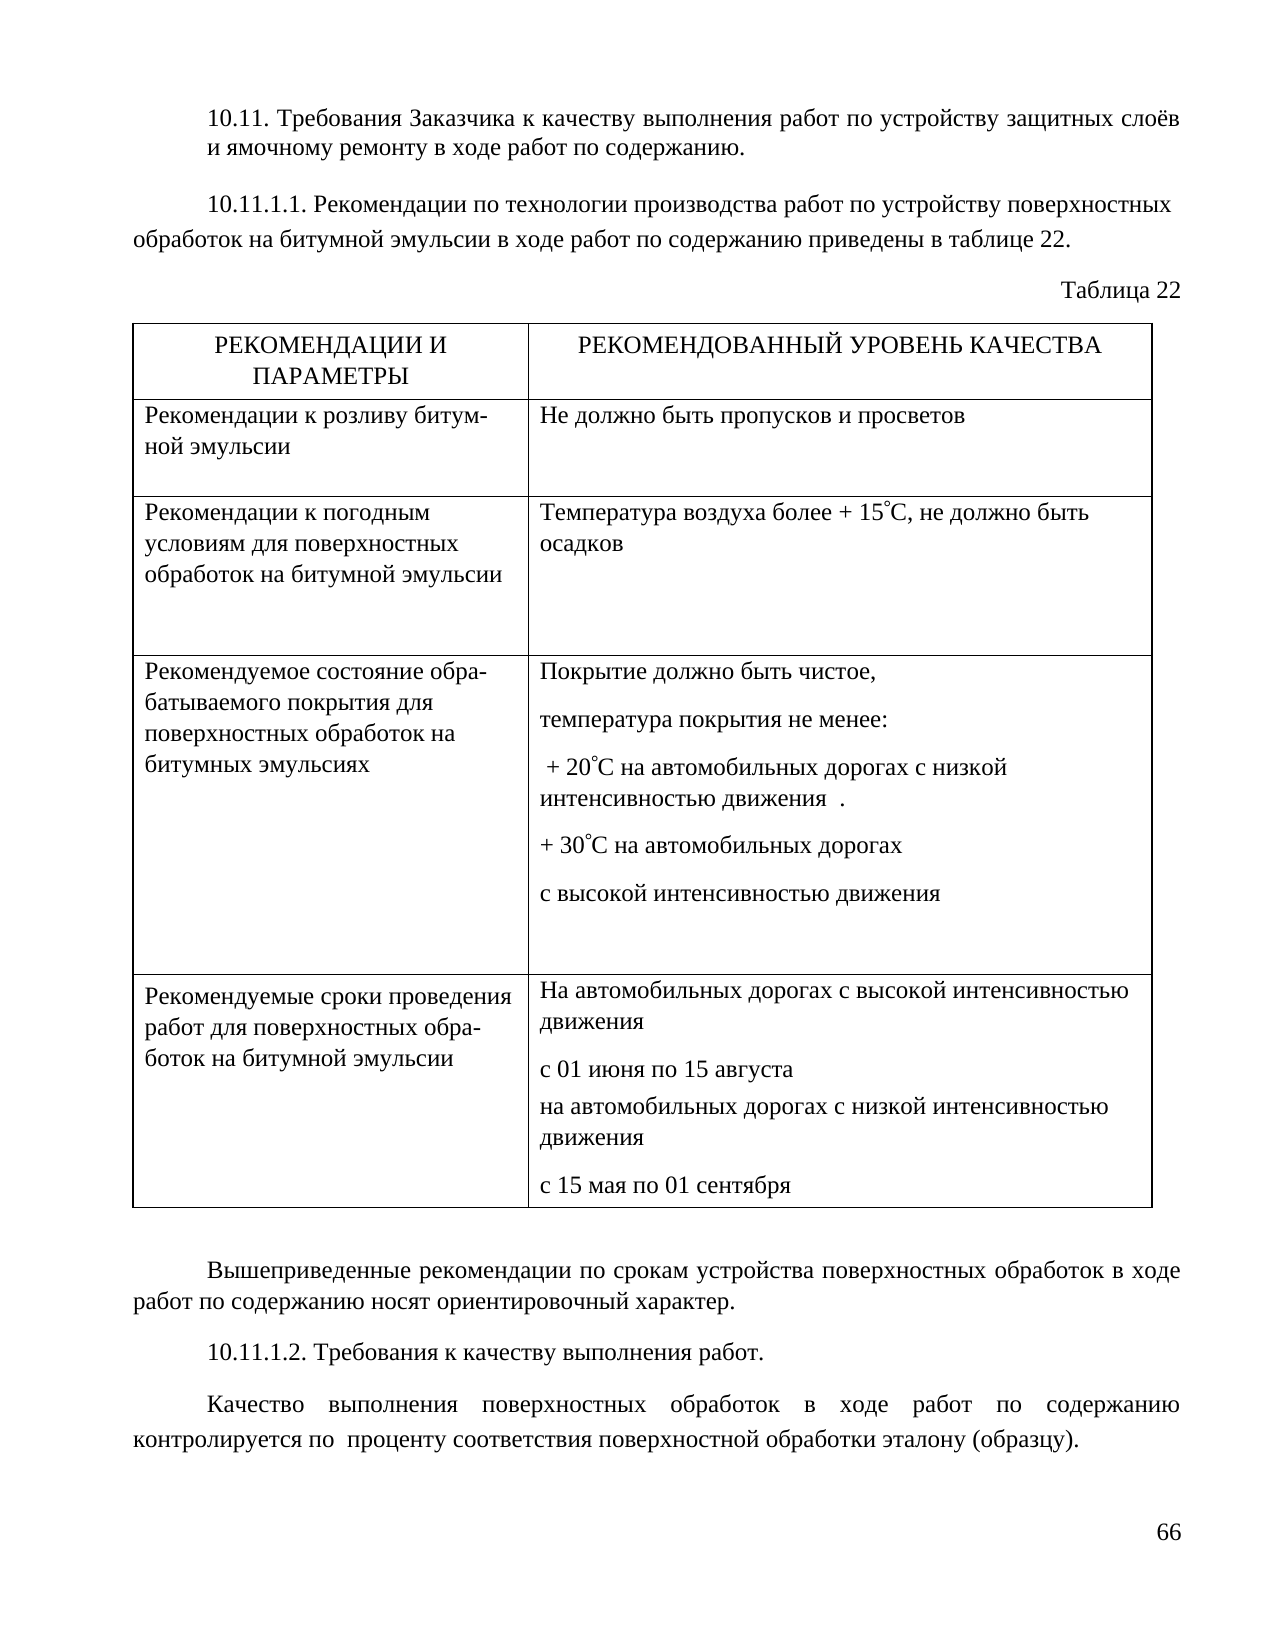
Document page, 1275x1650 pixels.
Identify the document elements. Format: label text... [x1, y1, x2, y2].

table_cell Рекомендуемые сроки проведения работ для поверхностных обра-боток на битумной эмульсии [134, 975, 528, 1207]
text Таблица 22 [133, 275, 1181, 304]
table_header РЕКОМЕНДАЦИИ И ПАРАМЕТРЫ [134, 324, 528, 398]
table_cell Рекомендации к розливу битум-ной эмульсии [134, 400, 528, 496]
table_header РЕКОМЕНДОВАННЫЙ УРОВЕНЬ КАЧЕСТВА [529, 324, 1151, 398]
text 10.11. Требования Заказчика к качеству выполнения работ по устройству защитных слоёв и ямочному ремонту в ходе работ по содержанию. [207, 103, 1181, 161]
table_cell Температура воздуха более + 15С, не должно быть осадков [529, 497, 1151, 654]
text Качество выполнения поверхностных обработок в ходе работ по содержанию контролируется по проценту соответствия поверхностной обработки эталону (образцу). [133, 1384, 1181, 1455]
text Вышеприведенные рекомендации по срокам устройства поверхностных обработок в ходе работ по содержанию носят ориентировочный характер. [133, 1255, 1181, 1315]
text 10.11.1.2. Требования к качеству выполнения работ. [133, 1334, 1181, 1367]
table_cell Рекомендуемое состояние обра-батываемого покрытия для поверхностных обработок на битумных эмульсиях [134, 656, 528, 973]
table_cell На автомобильных дорогах с высокой интенсивностью движения с 01 июня по 15 августа на автомобильных дорогах с низкой интенсивностью движения с 15 мая по 01 сентября [529, 975, 1151, 1207]
table_cell Покрытие должно быть чистое, температура покрытия не менее: + 20С на автомобильных дорогах с низкой интенсивностью движения . + 30С на автомобильных дорогах с высокой интенсивностью движения [529, 656, 1151, 973]
table_cell Не должно быть пропусков и просветов [529, 400, 1151, 496]
text 10.11.1.1. Рекомендации по технологии производства работ по устройству поверхностных обработок на битумной эмульсии в ходе работ по содержанию приведены в таблице 22. [133, 189, 1181, 252]
table_cell Рекомендации к погодным условиям для поверхностных обработок на битумной эмульсии [134, 497, 528, 654]
